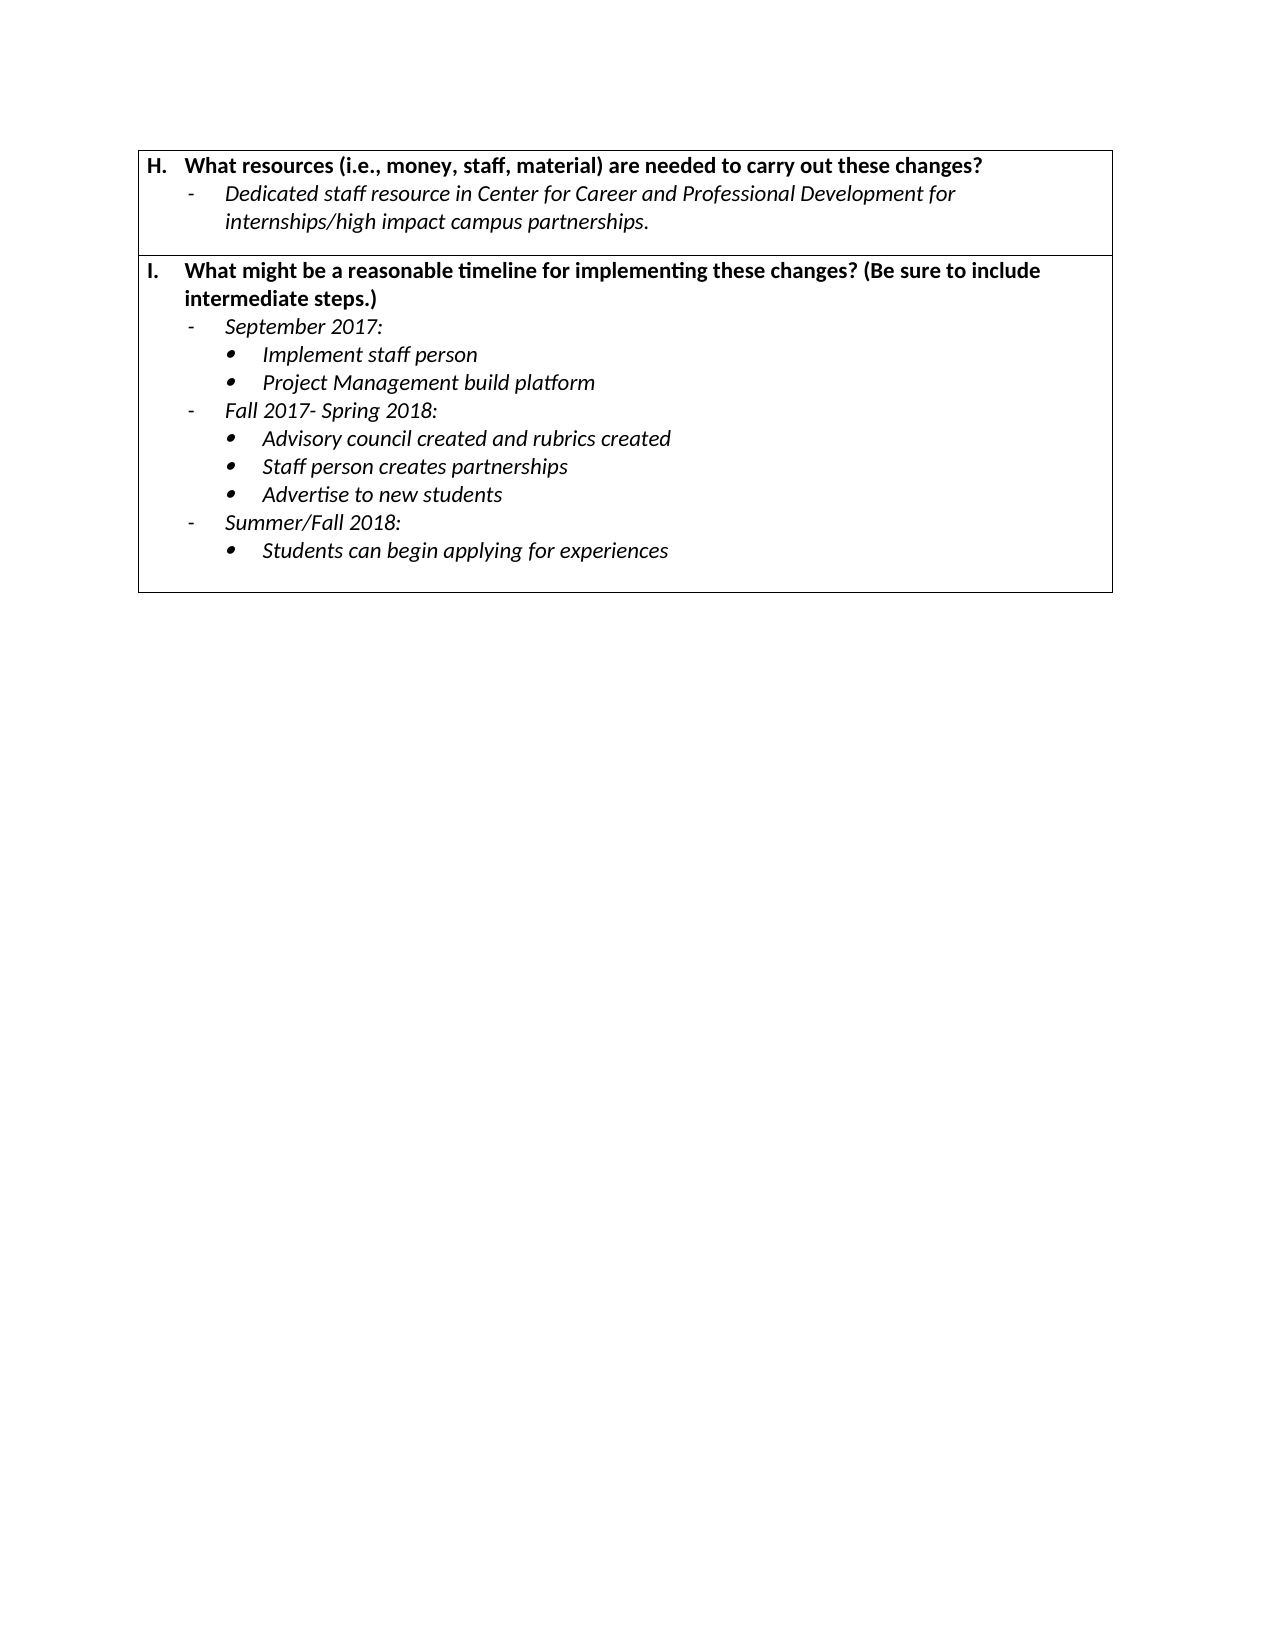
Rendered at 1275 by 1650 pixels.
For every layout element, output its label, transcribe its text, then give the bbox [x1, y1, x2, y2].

table_cell What resources (i.e., money, staff, material) are needed to carry out these changes? Dedicated staff resource in Center for Career and Professional Development for internships/high impact campus partnerships. [139, 151, 1112, 255]
table_cell What might be a reasonable timeline for implementing these changes? (Be sure to include intermediate steps.) September 2017: Implement staff person Project Management build platform Fall 2017- Spring 2018: Advisory council created and rubrics created Staff person creates partnerships Advertise to new students Summer/Fall 2018: Students can begin applying for experiences [139, 256, 1112, 592]
